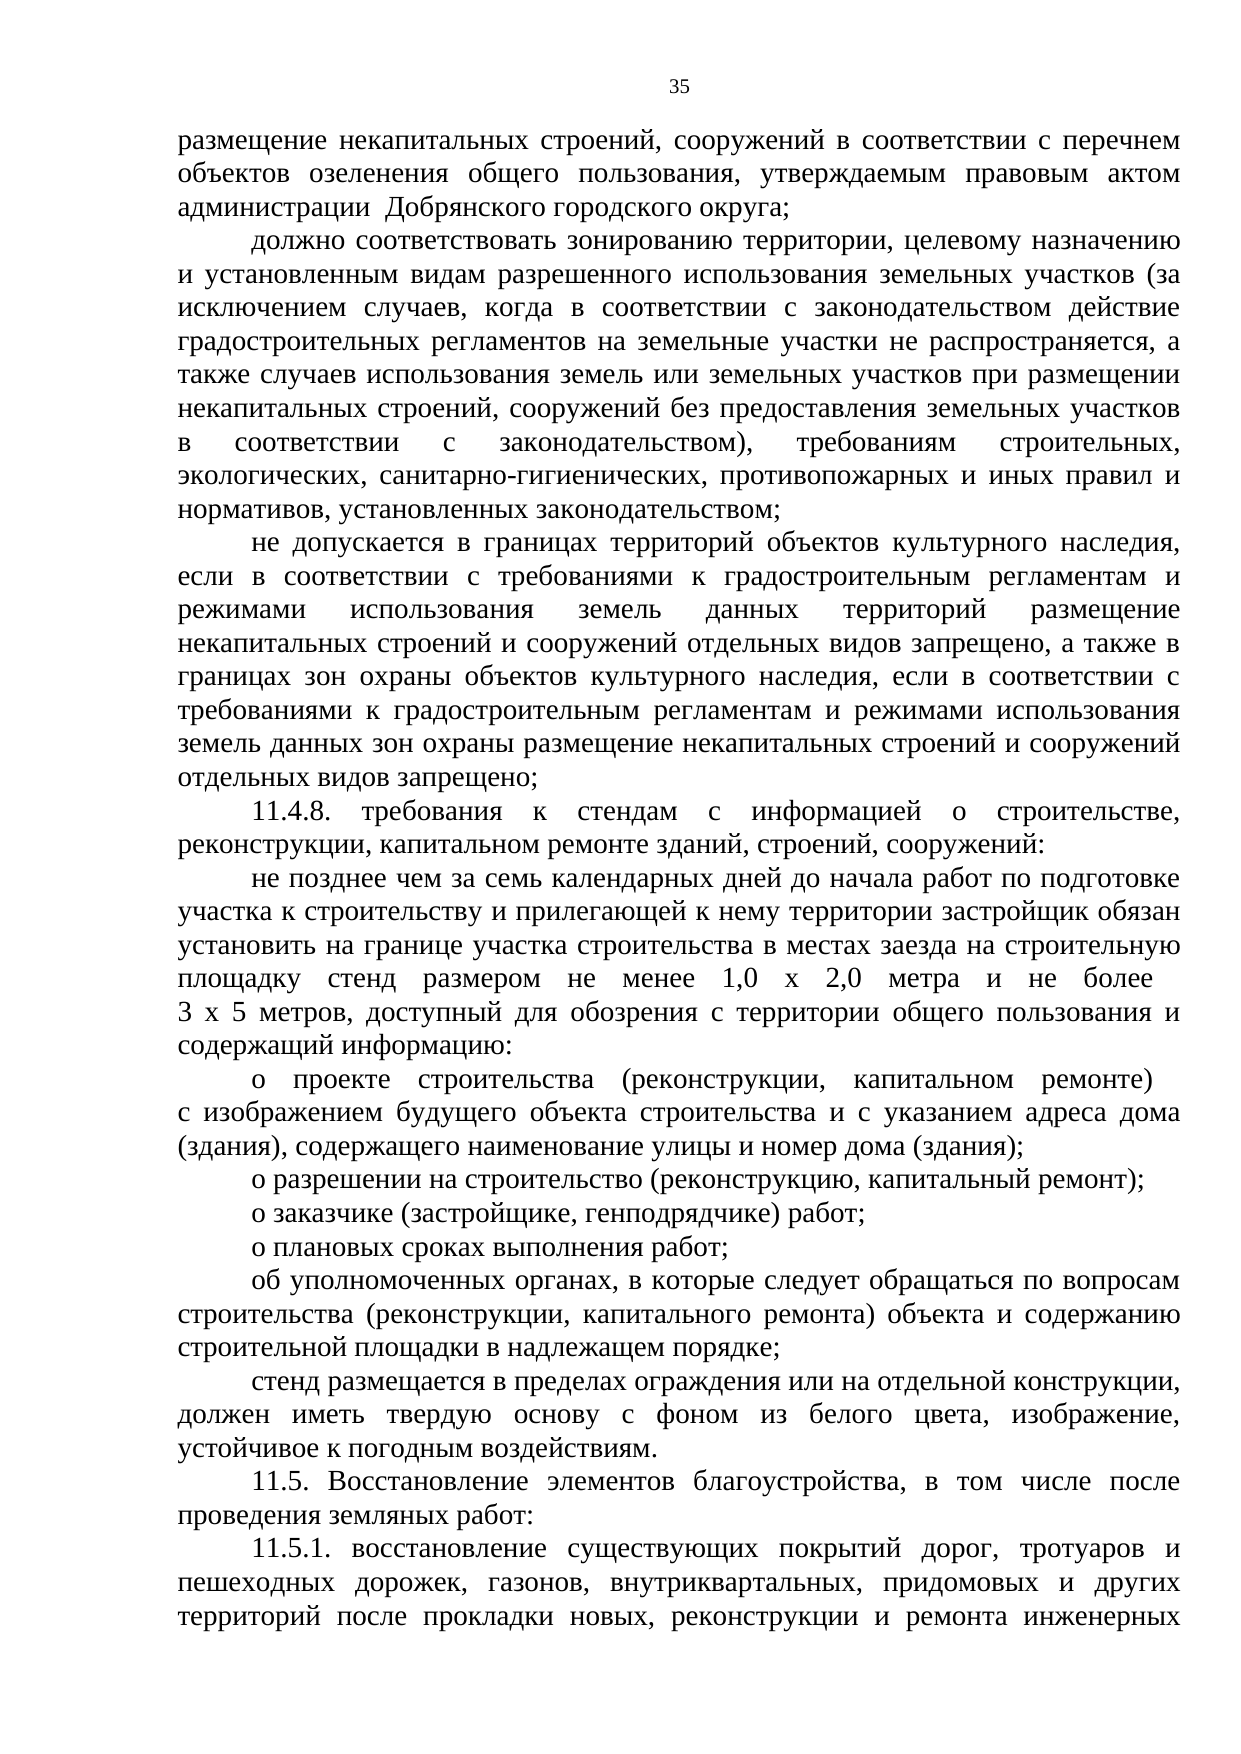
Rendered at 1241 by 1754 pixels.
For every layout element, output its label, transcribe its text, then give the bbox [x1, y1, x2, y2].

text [177, 122, 1181, 222]
text о проекте строительства (реконструкции, капитальном ремонте) с изображением будущего объекта строительства и с указанием адреса дома (здания), содержащего наименование улицы и номер дома (здания); [177, 1061, 1181, 1162]
text не позднее чем за семь календарных дней до начала работ по подготовке участка к строительству и прилегающей к нему территории застройщик обязан установить на границе участка строительства в местах заезда на строительную площадку стенд размером не менее 1,0 x 2,0 метра и не более 3 x 5 метров, доступный для обозрения с территории общего пользования и содержащий информацию: [177, 860, 1181, 1061]
text не допускается в границах территорий объектов культурного наследия, если в соответствии с требованиями к градостроительным регламентам и режимами использования земель данных территорий размещение некапитальных строений и сооружений отдельных видов запрещено, а также в границах зон охраны объектов культурного наследия, если в соответствии с требованиями к градостроительным регламентам и режимами использования земель данных зон охраны размещение некапитальных строений и сооружений отдельных видов запрещено; [177, 524, 1181, 793]
text 11.5. Восстановление элементов благоустройства, в том числе после проведения земляных работ: [177, 1463, 1181, 1531]
text о разрешении на строительство (реконструкцию, капитальный ремонт); [177, 1162, 1181, 1195]
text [177, 1531, 1181, 1631]
text должно соответствовать зонированию территории, целевому назначению и установленным видам разрешенного использования земельных участков (за исключением случаев, когда в соответствии с законодательством действие градостроительных регламентов на земельные участки не распространяется, а также случаев использования земель или земельных участков при размещении некапитальных строений, сооружений без предоставления земельных участков в соответствии с законодательством), требованиям строительных, экологических, санитарно-гигиенических, противопожарных и иных правил и нормативов, установленных законодательством; [177, 222, 1181, 524]
text стенд размещается в пределах ограждения или на отдельной конструкции, должен иметь твердую основу с фоном из белого цвета, изображение, устойчивое к погодным воздействиям. [177, 1363, 1181, 1463]
text 11.4.8. требования к стендам с информацией о строительстве, реконструкции, капитальном ремонте зданий, строений, сооружений: [177, 793, 1181, 860]
text об уполномоченных органах, в которые следует обращаться по вопросам строительства (реконструкции, капитального ремонта) объекта и содержанию строительной площадки в надлежащем порядке; [177, 1262, 1181, 1363]
text о плановых сроках выполнения работ; [177, 1229, 1181, 1262]
text о заказчике (застройщике, генподрядчике) работ; [177, 1195, 1181, 1229]
